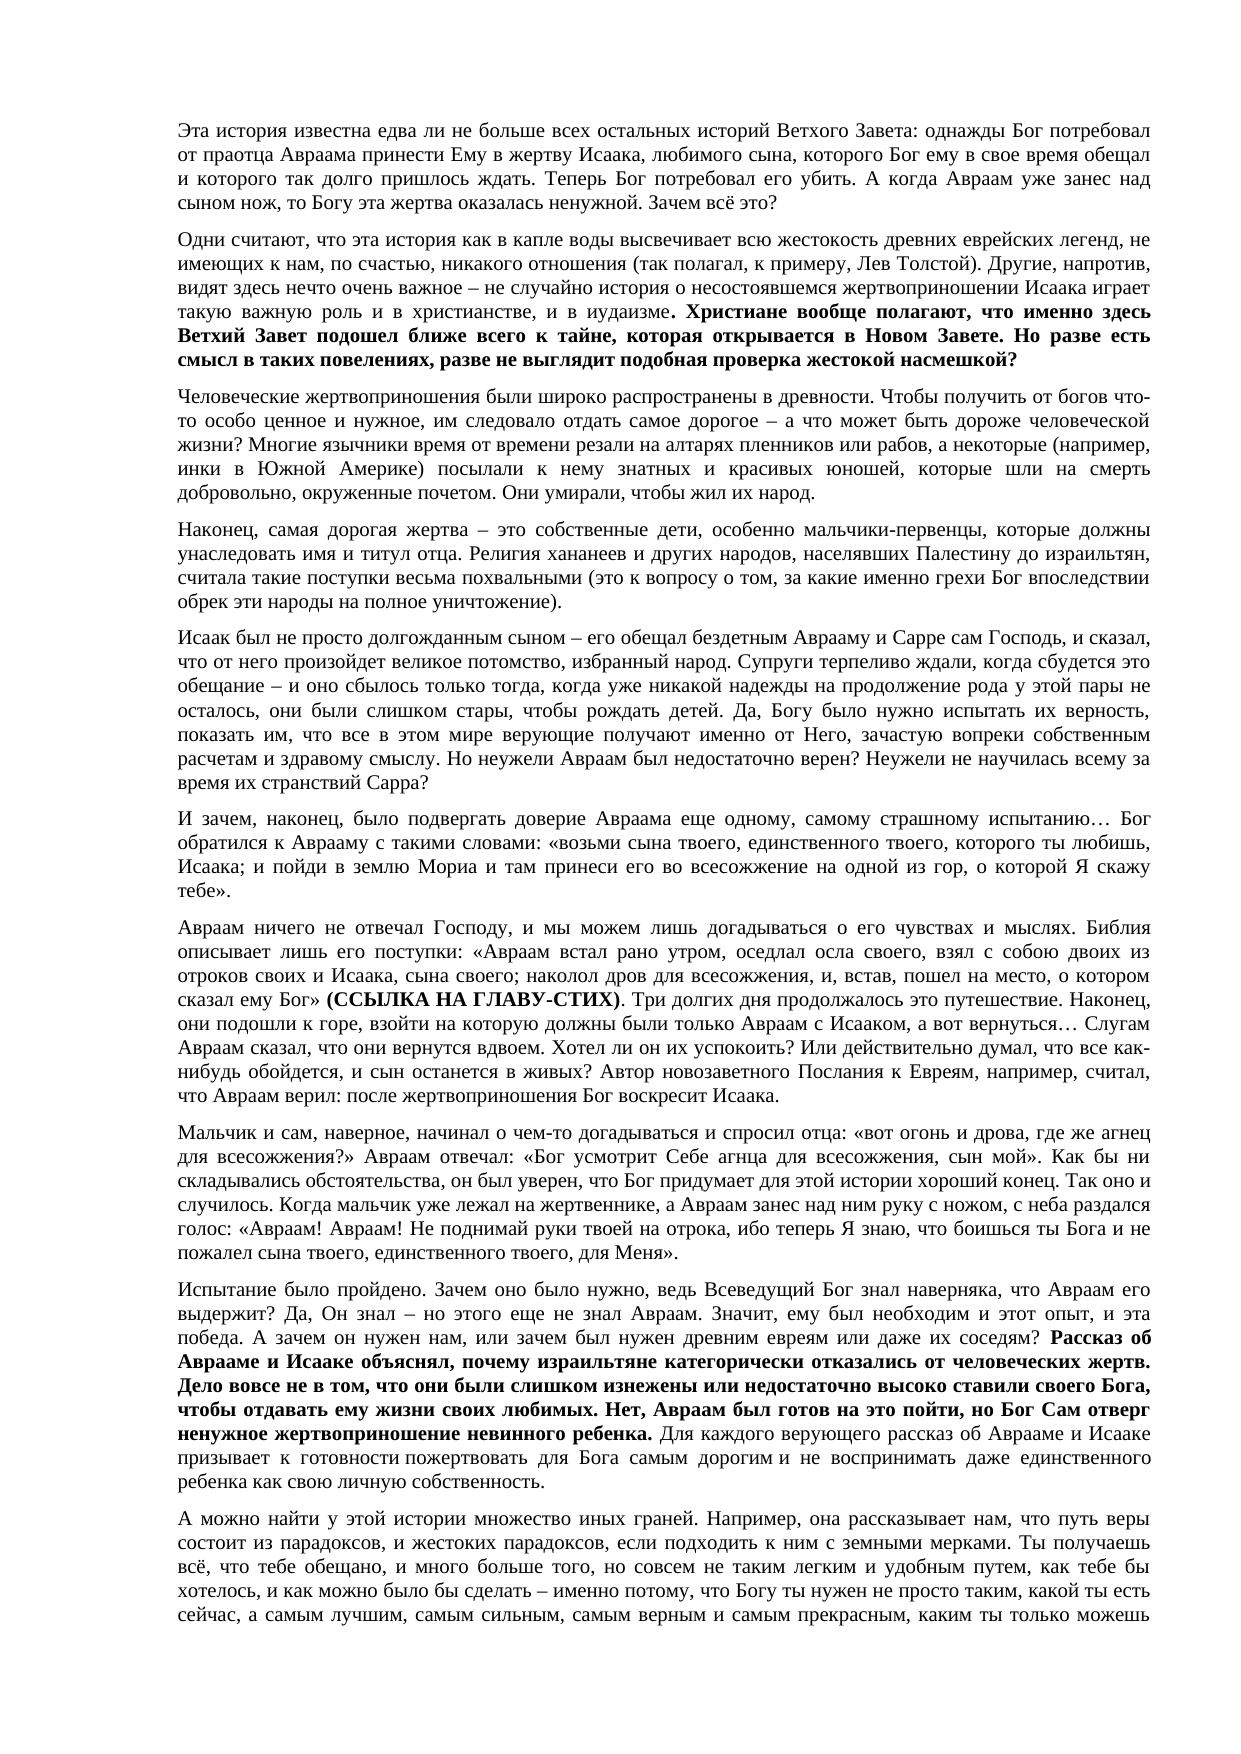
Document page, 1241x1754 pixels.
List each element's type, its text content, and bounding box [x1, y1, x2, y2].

text Человеческие жертвоприношения были широко распространены в древности. Чтобы получить от богов что-то особо ценное и нужное, им следовало отдать самое дорогое – а что может быть дороже человеческой жизни? Многие язычники время от времени резали на алтарях пленников или рабов, а некоторые (например, инки в Южной Америке) посылали к нему знатных и красивых юношей, которые шли на смерть добровольно, окруженные почетом. Они умирали, чтобы жил их народ. [177, 384, 1152, 504]
text Авраам ничего не отвечал Господу, и мы можем лишь догадываться о его чувствах и мыслях. Библия описывает лишь его поступки: «Авраам встал рано утром, оседлал осла своего, взял с собою двоих из отроков своих и Исаака, сына своего; наколол дров для всесожжения, и, встав, пошел на место, о котором сказал ему Бог» (ССЫЛКА НА ГЛАВУ-СТИХ). Три долгих дня продолжалось это путешествие. Наконец, они подошли к горе, взойти на которую должны были только Авраам с Исааком, а вот вернуться… Слугам Авраам сказал, что они вернутся вдвоем. Хотел ли он их успокоить? Или действительно думал, что все как-нибудь обойдется, и сын останется в живых? Автор новозаветного Послания к Евреям, например, считал, что Авраам верил: после жертвоприношения Бог воскресит Исаака. [177, 915, 1152, 1107]
text Мальчик и сам, наверное, начинал о чем-то догадываться и спросил отца: «вот огонь и дрова, где же агнец для всесожжения?» Авраам отвечал: «Бог усмотрит Себе агнца для всесожжения, сын мой». Как бы ни складывались обстоятельства, он был уверен, что Бог придумает для этой истории хороший конец. Так оно и случилось. Когда мальчик уже лежал на жертвеннике, а Авраам занес над ним руку с ножом, с неба раздался голос: «Авраам! Авраам! Не поднимай руки твоей на отрока, ибо теперь Я знаю, что боишься ты Бога и не пожалел сына твоего, единственного твоего, для Меня». [177, 1120, 1152, 1264]
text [177, 1506, 1152, 1626]
text Одни считают, что эта история как в капле воды высвечивает всю жестокость древних еврейских легенд, не имеющих к нам, по счастью, никакого отношения (так полагал, к примеру, Лев Толстой). Другие, напротив, видят здесь нечто очень важное – не случайно история о несостоявшемся жертвоприношении Исаака играет такую важную роль и в христианстве, и в иудаизме. Христиане вообще полагают, что именно здесь Ветхий Завет подошел ближе всего к тайне, которая открывается в Новом Завете. Но разве есть смысл в таких повелениях, разве не выглядит подобная проверка жестокой насмешкой? [177, 227, 1152, 371]
text Испытание было пройдено. Зачем оно было нужно, ведь Всеведущий Бог знал наверняка, что Авраам его выдержит? Да, Он знал – но этого еще не знал Авраам. Значит, ему был необходим и этот опыт, и эта победа. А зачем он нужен нам, или зачем был нужен древним евреям или даже их соседям? Рассказ об Аврааме и Исааке объяснял, почему израильтяне категорически отказались от человеческих жертв. Дело вовсе не в том, что они были слишком изнежены или недостаточно высоко ставили своего Бога, чтобы отдавать ему жизни своих любимых. Нет, Авраам был готов на это пойти, но Бог Сам отверг ненужное жертвоприношение невинного ребенка. Для каждого верующего рассказ об Аврааме и Исааке призывает к готовности пожертвовать для Бога самым дорогим и не воспринимать даже единственного ребенка как свою личную собственность. [177, 1277, 1152, 1493]
text Наконец, самая дорогая жертва – это собственные дети, особенно мальчики-первенцы, которые должны унаследовать имя и титул отца. Религия хананеев и других народов, населявших Палестину до израильтян, считала такие поступки весьма похвальными (это к вопросу о том, за какие именно грехи Бог впоследствии обрек эти народы на полное уничтожение). [177, 517, 1152, 613]
text И зачем, наконец, было подвергать доверие Авраама еще одному, самому страшному испытанию… Бог обратился к Аврааму с такими словами: «возьми сына твоего, единственного твоего, которого ты любишь, Исаака; и пойди в землю Мориа и там принеси его во всесожжение на одной из гор, о которой Я скажу тебе». [177, 806, 1152, 902]
text Эта история известна едва ли не больше всех остальных историй Ветхого Завета: однажды Бог потребовал от праотца Авраама принести Ему в жертву Исаака, любимого сына, которого Бог ему в свое время обещал и которого так долго пришлось ждать. Теперь Бог потребовал его убить. А когда Авраам уже занес над сыном нож, то Богу эта жертва оказалась ненужной. Зачем всё это? [177, 118, 1152, 214]
text Исаак был не просто долгожданным сыном – его обещал бездетным Аврааму и Сарре сам Господь, и сказал, что от него произойдет великое потомство, избранный народ. Супруги терпеливо ждали, когда сбудется это обещание – и оно сбылось только тогда, когда уже никакой надежды на продолжение рода у этой пары не осталось, они были слишком стары, чтобы рождать детей. Да, Богу было нужно испытать их верность, показать им, что все в этом мире верующие получают именно от Него, зачастую вопреки собственным расчетам и здравому смыслу. Но неужели Авраам был недостаточно верен? Неужели не научилась всему за время их странствий Сарра? [177, 625, 1152, 794]
